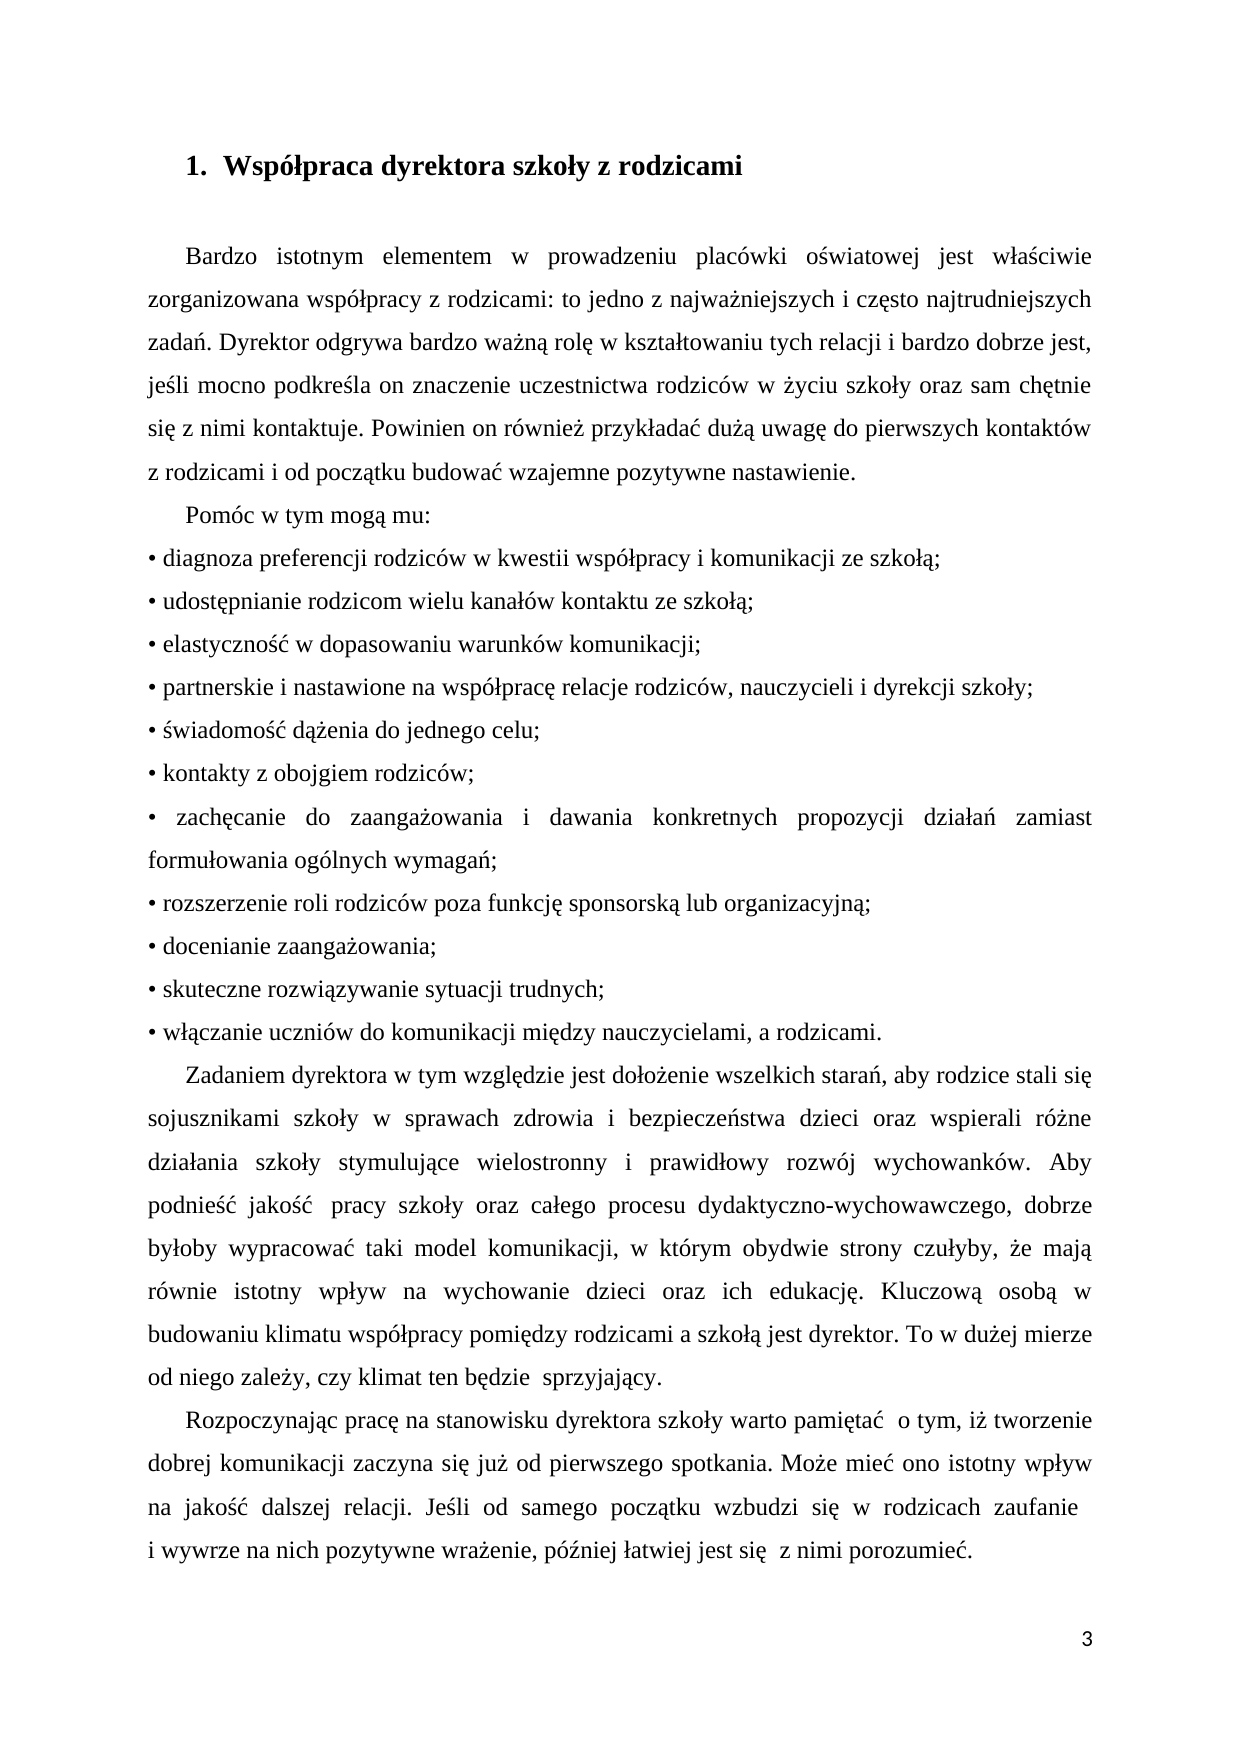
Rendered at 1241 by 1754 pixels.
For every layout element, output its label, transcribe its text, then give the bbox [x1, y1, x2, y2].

text • włączanie uczniów do komunikacji między nauczycielami, a rodzicami. [148, 1017, 1093, 1046]
text Bardzo istotnym elementem w prowadzeniu placówki oświatowej jest właściwie zorganizowana współpracy z rodzicami: to jedno z najważniejszych i często najtrudniejszych zadań. Dyrektor odgrywa bardzo ważną rolę w kształtowaniu tych relacji i bardzo dobrze jest, jeśli mocno podkreśla on znaczenie uczestnictwa rodziców w życiu szkoły oraz sam chętnie się z nimi kontaktuje. Powinien on również przykładać dużą uwagę do pierwszych kontaktów z rodzicami i od początku budować wzajemne pozytywne nastawienie. [148, 241, 1093, 485]
text • docenianie zaangażowania; [148, 931, 1093, 960]
text • diagnoza preferencji rodziców w kwestii współpracy i komunikacji ze szkołą; [148, 543, 1093, 572]
text • świadomość dążenia do jednego celu; [148, 715, 1093, 744]
text • elastyczność w dopasowaniu warunków komunikacji; [148, 629, 1093, 658]
text Zadaniem dyrektora w tym względzie jest dołożenie wszelkich starań, aby rodzice stali się sojusznikami szkoły w sprawach zdrowia i bezpieczeństwa dzieci oraz wspierali różne działania szkoły stymulujące wielostronny i prawidłowy rozwój wychowanków. Aby podnieść jakość pracy szkoły oraz całego procesu dydaktyczno-wychowawczego, dobrze byłoby wypracować taki model komunikacji, w którym obydwie strony czułyby, że mają równie istotny wpływ na wychowanie dzieci oraz ich edukację. Kluczową osobą w budowaniu klimatu współpracy pomiędzy rodzicami a szkołą jest dyrektor. To w dużej mierze od niego zależy, czy klimat ten będzie sprzyjający. [148, 1060, 1093, 1391]
text Rozpoczynając pracę na stanowisku dyrektora szkoły warto pamiętać o tym, iż tworzenie dobrej komunikacji zaczyna się już od pierwszego spotkania. Może mieć ono istotny wpływ na jakość dalszej relacji. Jeśli od samego początku wzbudzi się w rodzicach zaufanie i wywrze na nich pozytywne wrażenie, później łatwiej jest się z nimi porozumieć. [148, 1405, 1093, 1563]
list Współpraca dyrektora szkoły z rodzicami [185, 148, 1093, 181]
text • zachęcanie do zaangażowania i dawania konkretnych propozycji działań zamiast formułowania ogólnych wymagań; [148, 802, 1093, 873]
text • partnerskie i nastawione na współpracę relacje rodziców, nauczycieli i dyrekcji szkoły; [148, 672, 1093, 701]
text • kontakty z obojgiem rodziców; [148, 758, 1093, 787]
text • skuteczne rozwiązywanie sytuacji trudnych; [148, 974, 1093, 1003]
text • udostępnianie rodzicom wielu kanałów kontaktu ze szkołą; [148, 586, 1093, 615]
text Pomóc w tym mogą mu: [148, 500, 1093, 528]
text • rozszerzenie roli rodziców poza funkcję sponsorską lub organizacyjną; [148, 888, 1093, 917]
